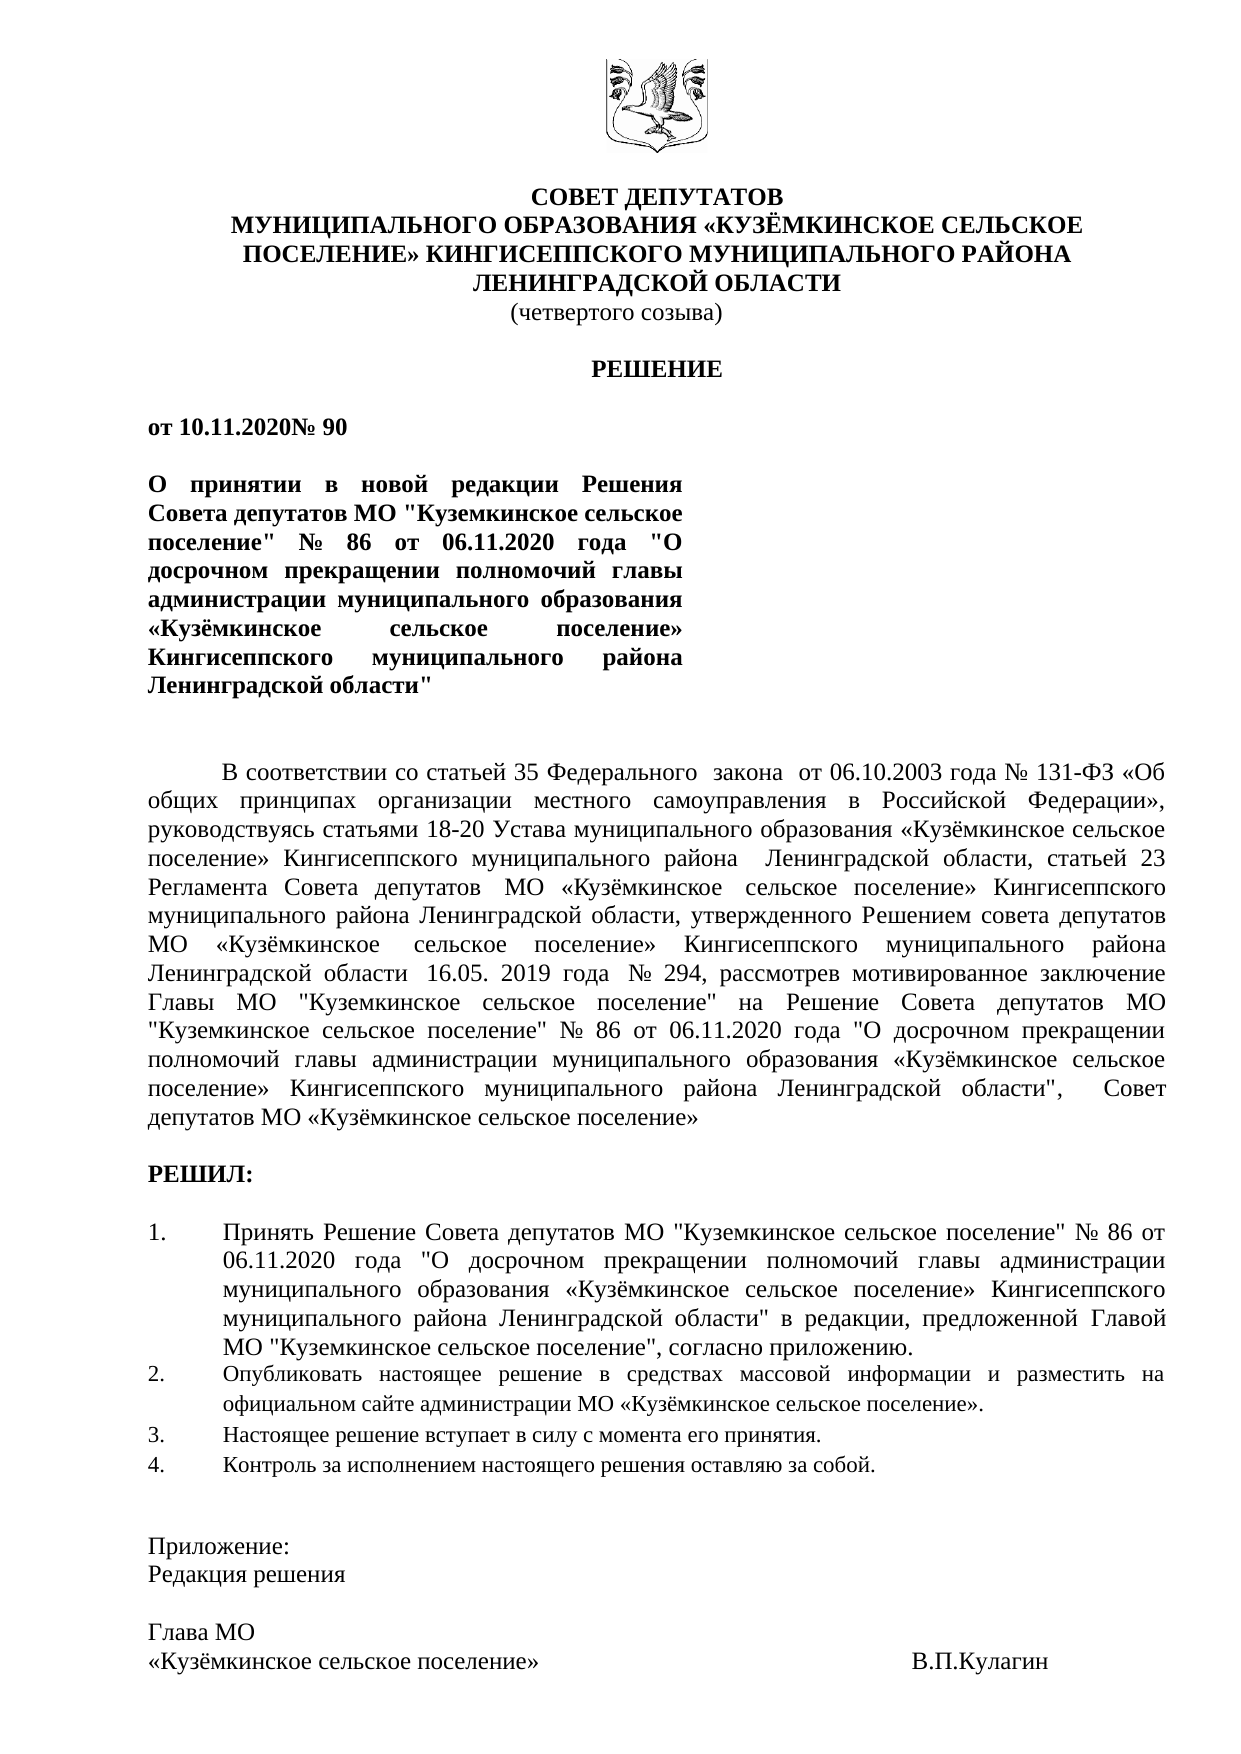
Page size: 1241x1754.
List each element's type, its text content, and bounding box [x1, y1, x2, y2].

list Контроль за исполнением настоящего решения оставляю за собой. [148, 1451, 1166, 1477]
text «Кузёмкинское сельское поселение» В.П.Кулагин [148, 1646, 1166, 1674]
text РЕШИЛ: [148, 1159, 1166, 1188]
text В соответствии со статьей 35 Федерального закона от 06.10.2003 года № 131-ФЗ «Об общих принципах организации местного самоуправления в Российской Федерации», руководствуясь статьями 18-20 Устава муниципального образования «Кузёмкинское сельское поселение» Кингисеппского муниципального района Ленинградской области, статьей 23 Регламента Совета депутатов МО «Кузёмкинское сельское поселение» Кингисеппского муниципального района Ленинградской области, утвержденного Решением совета депутатов МО «Кузёмкинское сельское поселение» Кингисеппского муниципального района Ленинградской области 16.05. 2019 года № 294, рассмотрев мотивированное заключение Главы МО "Куземкинское сельское поселение" на Решение Совета депутатов МО "Куземкинское сельское поселение" № 86 от 06.11.2020 года "О досрочном прекращении полномочий главы администрации муниципального образования «Кузёмкинское сельское поселение» Кингисеппского муниципального района Ленинградской области", Совет депутатов МО «Кузёмкинское сельское поселение» [148, 757, 1166, 1130]
text СОВЕТ ДЕПУТАТОВ [148, 182, 1166, 210]
text РЕШЕНИЕ [148, 354, 1166, 383]
list Опубликовать настоящее решение в средствах массовой информации и разместить на официальном сайте администрации МО «Кузёмкинское сельское поселение». [148, 1360, 1166, 1417]
text Глава МО [148, 1617, 1166, 1646]
text ЛЕНИНГРАДСКОЙ ОБЛАСТИ [148, 268, 1166, 297]
text ПОСЕЛЕНИЕ» КИНГИСЕППСКОГО МУНИЦИПАЛЬНОГО РАЙОНА [148, 239, 1166, 268]
table_header О принятии в новой редакции Решения Совета депутатов МО "Куземкинское сельское поселение" № 86 от 06.11.2020 года "О досрочном прекращении полномочий главы администрации муниципального образования «Кузёмкинское сельское поселение» Кингисеппского муниципального района Ленинградской области" [136, 469, 694, 728]
list Настоящее решение вступает в силу с момента его принятия. [148, 1421, 1166, 1447]
text Редакция решения [148, 1559, 1166, 1588]
text (четвертого созыва) [148, 297, 1166, 325]
text Приложение: [148, 1531, 1166, 1559]
text МУНИЦИПАЛЬНОГО ОБРАЗОВАНИЯ «КУЗЁМКИНСКОЕ СЕЛЬСКОЕ [148, 210, 1166, 239]
text от 10.11.2020№ 90 [148, 412, 1166, 440]
list Принять Решение Совета депутатов МО "Куземкинское сельское поселение" № 86 от 06.11.2020 года "О досрочном прекращении полномочий главы администрации муниципального образования «Кузёмкинское сельское поселение» Кингисеппского муниципального района Ленинградской области" в редакции, предложенной Главой МО "Куземкинское сельское поселение", согласно приложению. [148, 1217, 1166, 1360]
